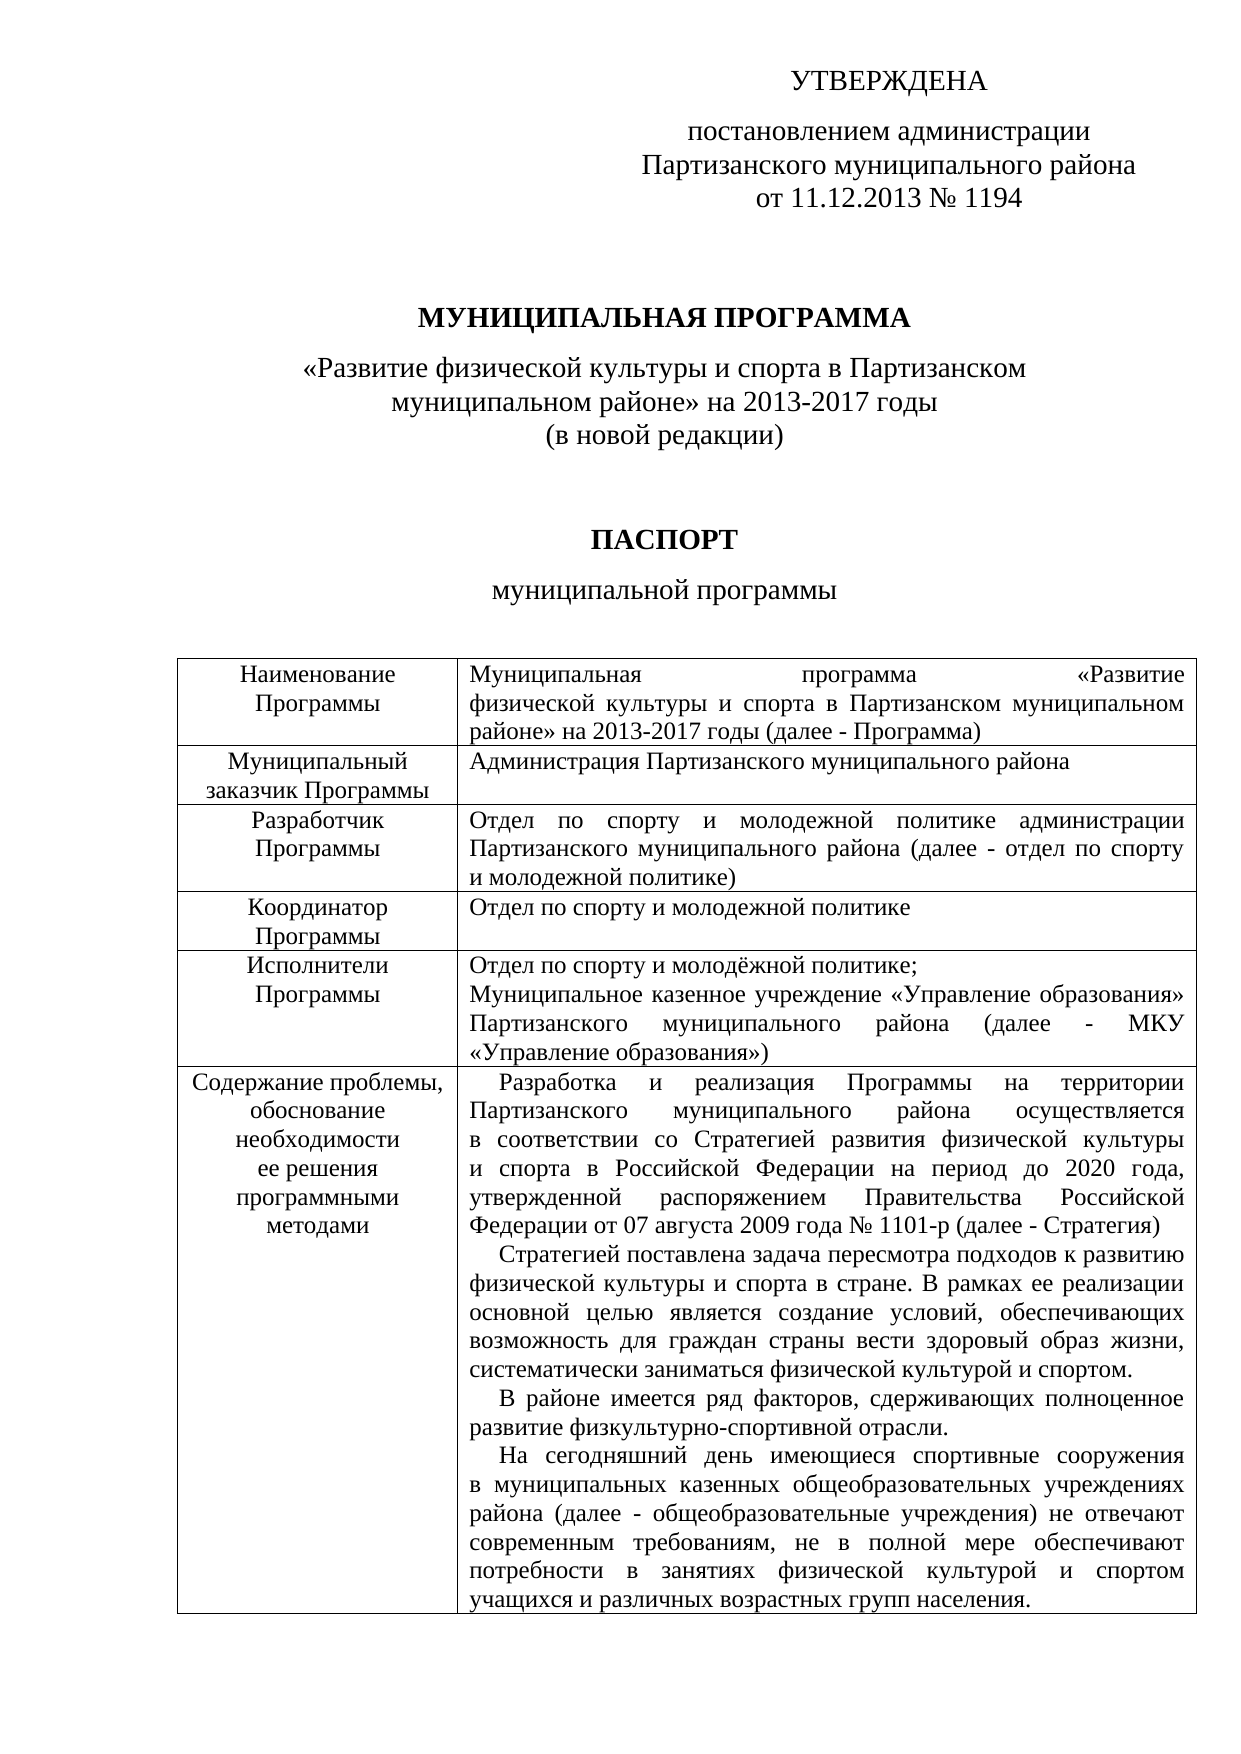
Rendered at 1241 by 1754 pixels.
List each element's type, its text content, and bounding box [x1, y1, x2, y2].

text «Развитие физической культуры и спорта в Партизанском [177, 350, 1152, 384]
table_cell Координатор Программы [178, 892, 457, 949]
table_cell Муниципальный заказчик Программы [178, 746, 457, 804]
table_cell Содержание проблемы, обоснование необходимости ее решения программными методами [178, 1067, 457, 1613]
text муниципальной программы [177, 572, 1152, 606]
table_cell Администрация Партизанского муниципального района [458, 746, 1196, 804]
text Муниципальная программа [177, 300, 1152, 333]
table_cell Разработка и реализация Программы на территории Партизанского муниципального района осуществляется в соответствии со Стратегией развития физической культуры и спорта в Российской Федерации на период до 2020 года, утвержденной распоряжением Правительства Российской Федерации от 07 августа 2009 года № 1101-р (далее - Стратегия) Стратегией поставлена задача пересмотра подходов к развитию физической культуры и спорта в стране. В рамках ее реализации основной целью является создание условий, обеспечивающих возможность для граждан страны вести здоровый образ жизни, систематически заниматься физической культурой и спортом. В районе имеется ряд факторов, сдерживающих полноценное развитие физкультурно-спортивной отрасли. На сегодняшний день имеющиеся спортивные сооружения в муниципальных казенных общеобразовательных учреждениях района (далее - общеобразовательные учреждения) не отвечают современным требованиям, не в полной мере обеспечивают потребности в занятиях физической культурой и спортом учащихся и различных возрастных групп населения. [458, 1067, 1196, 1613]
table_cell Отдел по спорту и молодёжной политике; Муниципальное казенное учреждение «Управление образования» Партизанского муниципального района (далее - МКУ «Управление образования») [458, 951, 1196, 1066]
table_cell Отдел по спорту и молодежной политике администрации Партизанского муниципального района (далее - отдел по спорту и молодежной политике) [458, 805, 1196, 891]
text (в новой редакции) [177, 417, 1152, 451]
table_cell Разработчик Программы [178, 805, 457, 891]
text ПАСПОРТ [177, 522, 1152, 556]
text Партизанского муниципального района [626, 147, 1152, 181]
text от 11.12.2013 № 1194 [626, 181, 1152, 214]
table_header Муниципальная программа «Развитие физической культуры и спорта в Партизанском муниципальном районе» на 2013-2017 годы (далее - Программа) [458, 659, 1196, 745]
text постановлением администрации [626, 113, 1152, 147]
text муниципальном районе» на 2013-2017 годы [177, 384, 1152, 417]
text УТВЕРЖДЕНА [626, 63, 1152, 97]
table_cell Отдел по спорту и молодежной политике [458, 892, 1196, 949]
table_cell Исполнители Программы [178, 951, 457, 1066]
table_header Наименование Программы [178, 659, 457, 745]
